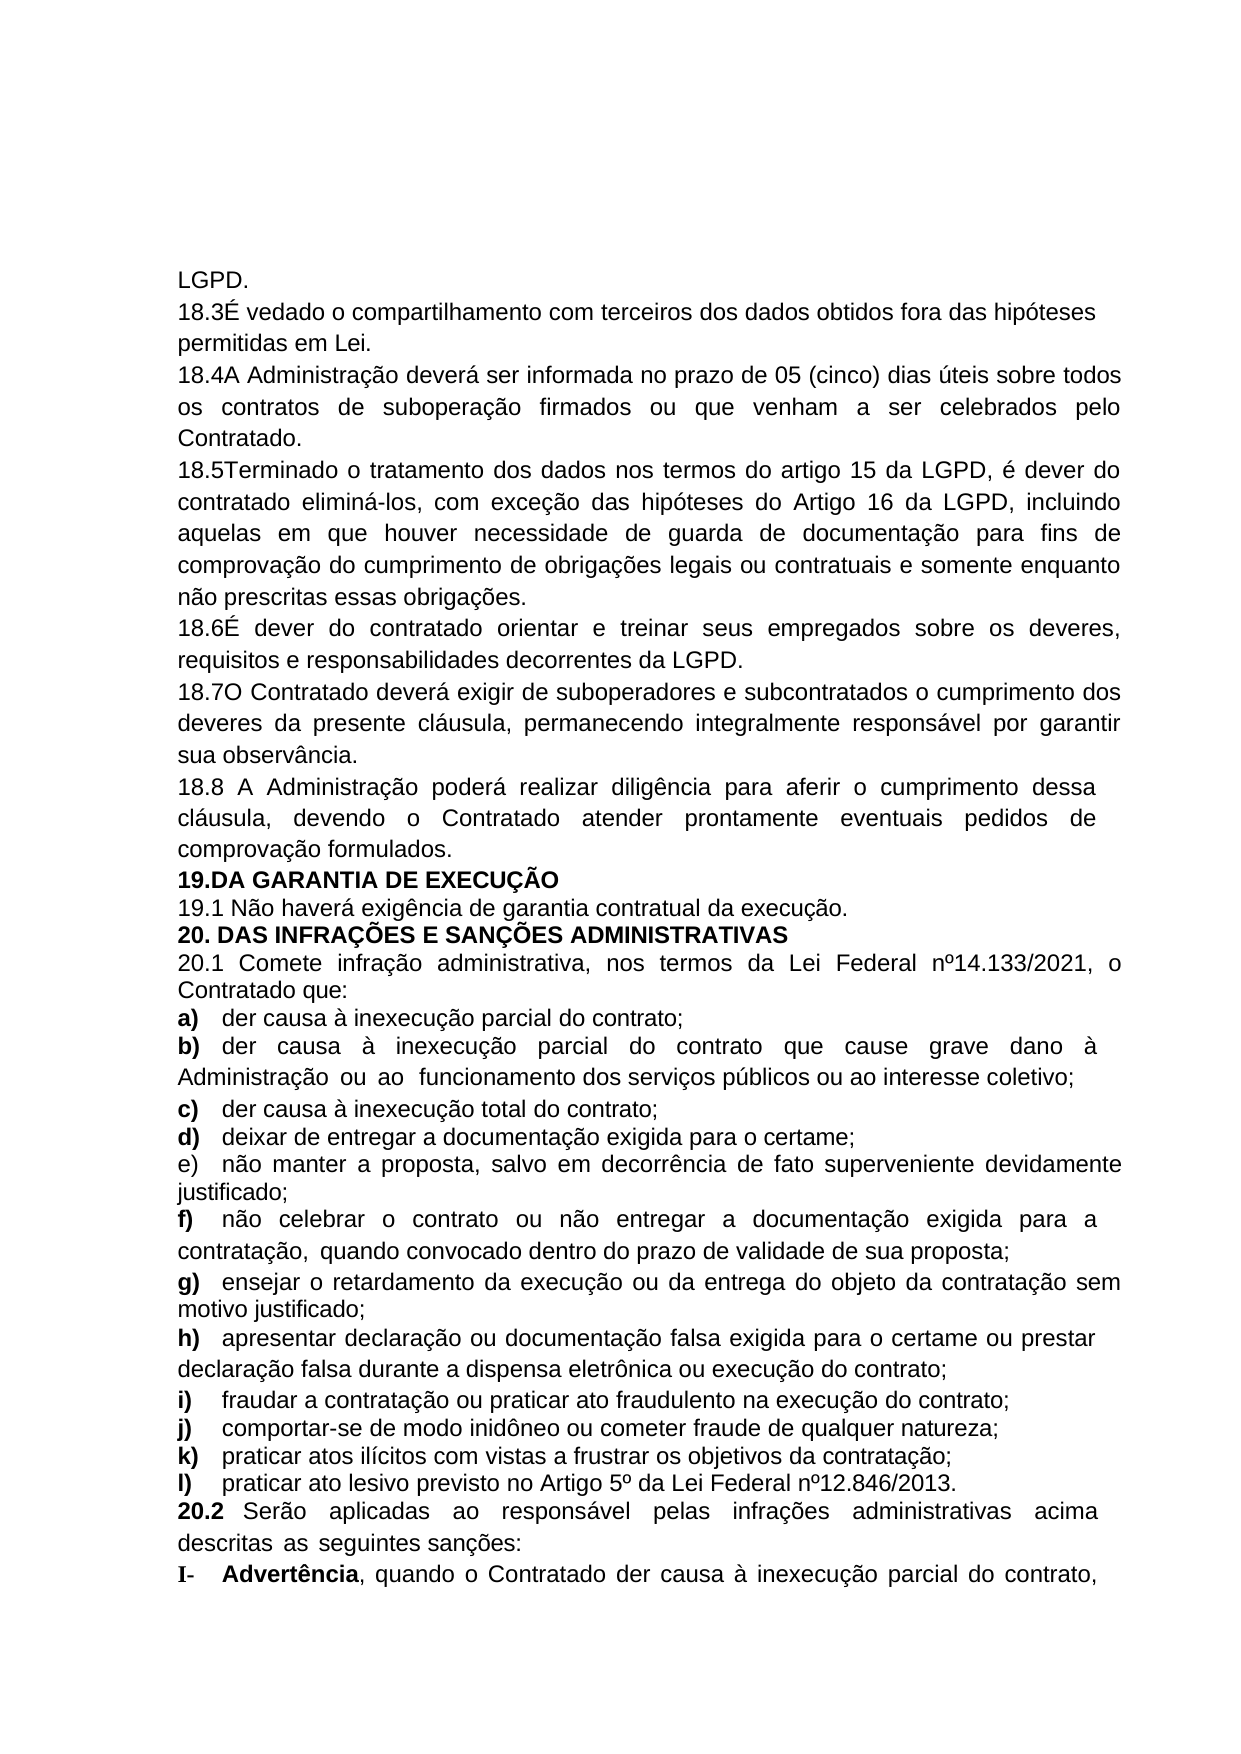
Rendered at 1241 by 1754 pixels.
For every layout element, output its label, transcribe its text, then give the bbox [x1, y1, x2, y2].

list comportar-se de modo inidôneo ou cometer fraude de qualquer natureza; [177, 1414, 1122, 1442]
list der causa à inexecução total do contrato; [177, 1095, 1122, 1122]
list 20.2 Serão aplicadas ao responsável pelas infrações administrativas acima descritas as seguintes sanções: [177, 1497, 1098, 1556]
list praticar ato lesivo previsto no Artigo 5º da Lei Federal nº12.846/2013. [177, 1469, 1122, 1497]
list 18.7O Contratado deverá exigir de suboperadores e subcontratados o cumprimento dos deveres da presente cláusula, permanecendo integralmente responsável por garantir sua observância. [177, 677, 1122, 768]
text 18.3É vedado o compartilhamento com terceiros dos dados obtidos fora das hipóteses permitidas em Lei. [177, 297, 1122, 357]
subtitle 19.DA GARANTIA DE EXECUÇÃO [177, 866, 1122, 893]
list deixar de entregar a documentação exigida para o certame; [177, 1122, 1122, 1150]
list der causa à inexecução parcial do contrato que cause grave dano à Administração ou ao funcionamento dos serviços públicos ou ao interesse coletivo; [177, 1032, 1097, 1091]
list 18.6É dever do contratado orientar e treinar seus empregados sobre os deveres, requisitos e responsabilidades decorrentes da LGPD. [177, 614, 1122, 673]
list 18.4A Administração deverá ser informada no prazo de 05 (cinco) dias úteis sobre todos os contratos de suboperação firmados ou que venham a ser celebrados pelo Contratado. [177, 361, 1122, 452]
list apresentar declaração ou documentação falsa exigida para o certame ou prestar declaração falsa durante a dispensa eletrônica ou execução do contrato; [177, 1323, 1097, 1383]
subtitle 20. DAS INFRAÇÕES E SANÇÕES ADMINISTRATIVAS [177, 921, 1122, 949]
list praticar atos ilícitos com vistas a frustrar os objetivos da contratação; [177, 1442, 1122, 1469]
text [177, 266, 1122, 293]
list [177, 1560, 1098, 1588]
list 19.1 Não haverá exigência de garantia contratual da execução. [177, 893, 1122, 921]
list não celebrar o contrato ou não entregar a documentação exigida para a contratação, quando convocado dentro do prazo de validade de sua proposta; [177, 1205, 1097, 1264]
list não manter a proposta, salvo em decorrência de fato superveniente devidamente justificado; [177, 1150, 1122, 1205]
list 20.1 Comete infração administrativa, nos termos da Lei Federal nº14.133/2021, o Contratado que: [177, 949, 1122, 1004]
list 18.5Terminado o tratamento dos dados nos termos do artigo 15 da LGPD, é dever do contratado eliminá-los, com exceção das hipóteses do Artigo 16 da LGPD, incluindo aquelas em que houver necessidade de guarda de documentação para fins de comprovação do cumprimento de obrigações legais ou contratuais e somente enquanto não prescritas essas obrigações. [177, 456, 1122, 610]
list ensejar o retardamento da execução ou da entrega do objeto da contratação sem motivo justificado; [177, 1269, 1122, 1323]
list fraudar a contratação ou praticar ato fraudulento na execução do contrato; [177, 1387, 1122, 1414]
list der causa à inexecução parcial do contrato; [177, 1004, 1122, 1032]
list 18.8 A Administração poderá realizar diligência para aferir o cumprimento dessa cláusula, devendo o Contratado atender prontamente eventuais pedidos de comprovação formulados. [177, 772, 1097, 862]
